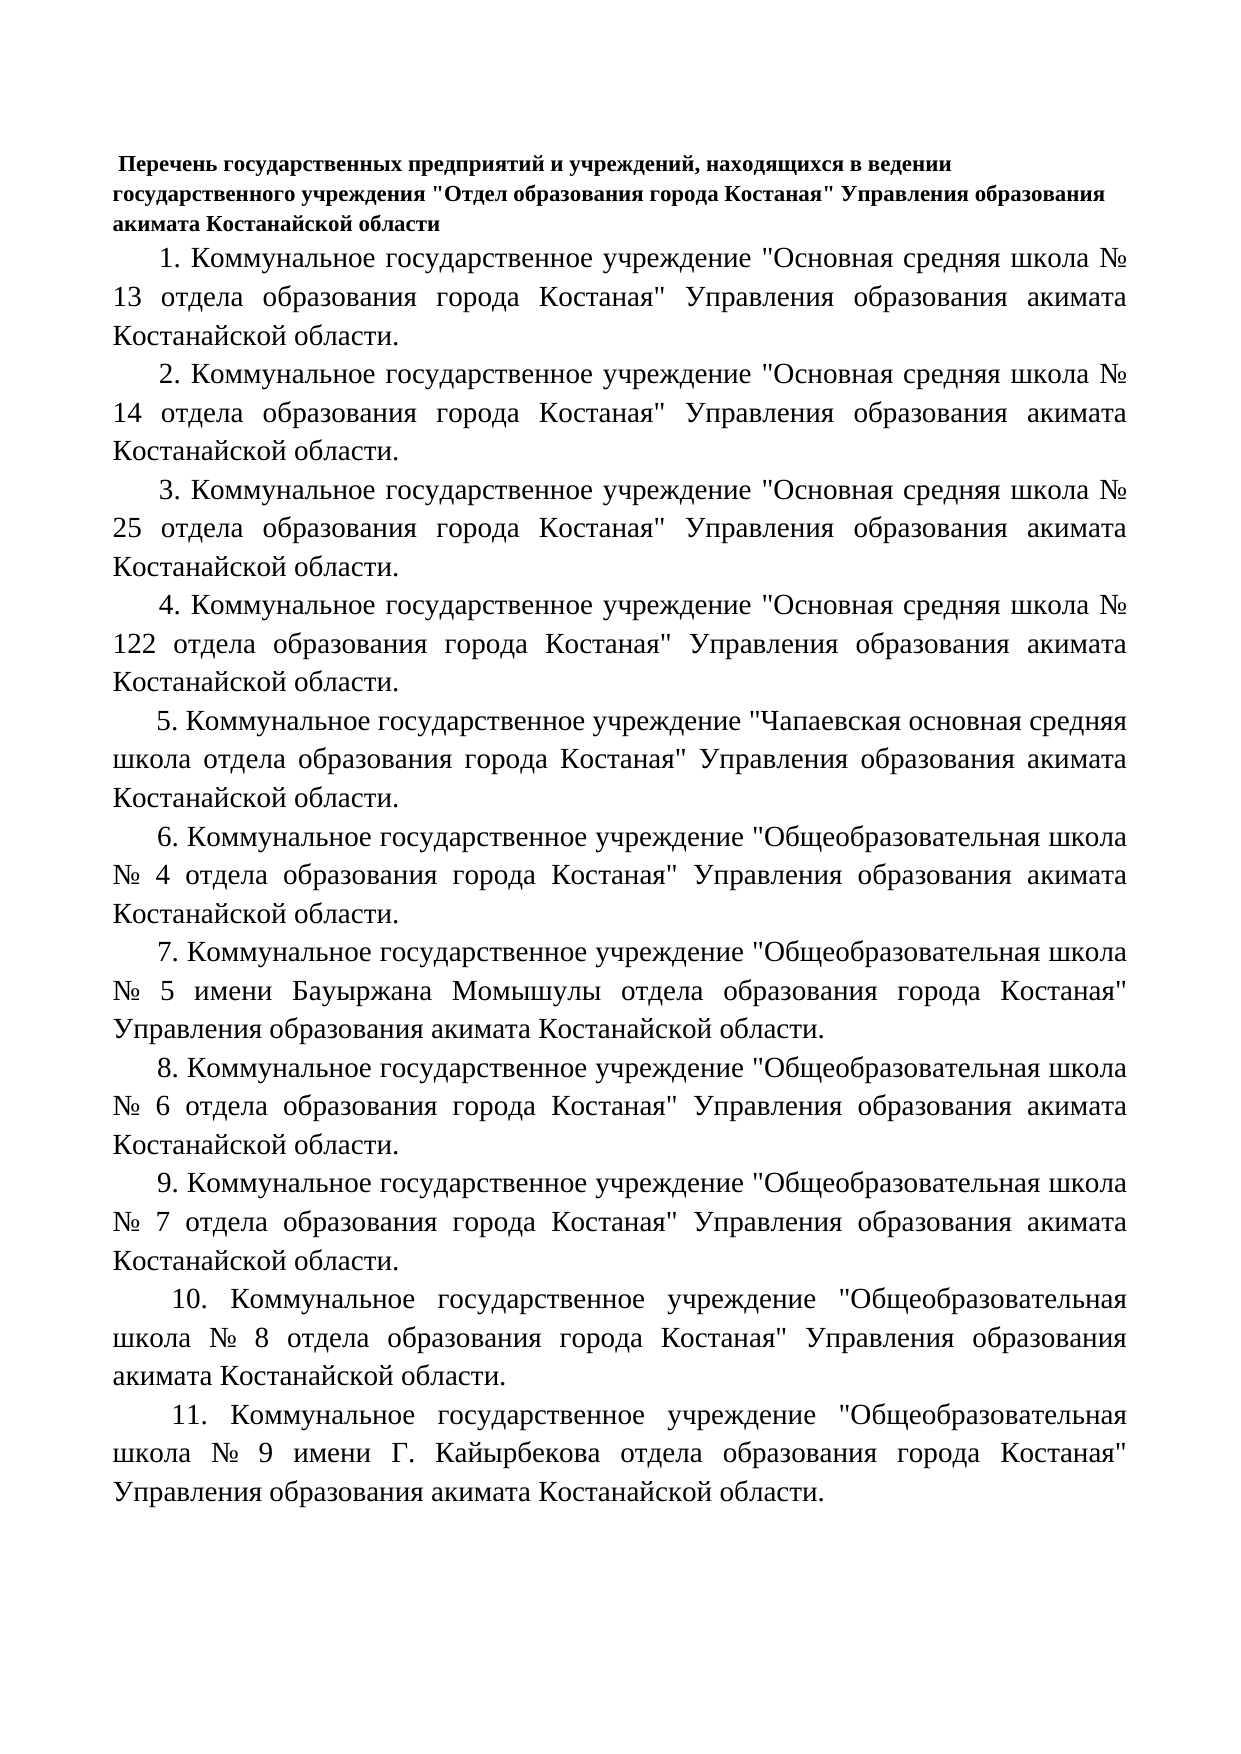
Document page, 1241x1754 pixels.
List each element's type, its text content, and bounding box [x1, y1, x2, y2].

text 5. Коммунальное государственное учреждение "Чапаевская основная средняя школа отдела образования города Костаная" Управления образования акимата Костанайской области. [112, 703, 1128, 814]
text 10. Коммунальное государственное учреждение "Общеобразовательная школа № 8 отдела образования города Костаная" Управления образования акимата Костанайской области. [112, 1281, 1128, 1392]
text 2. Коммунальное государственное учреждение "Основная средняя школа № 14 отдела образования города Костаная" Управления образования акимата Костанайской области. [112, 356, 1128, 467]
text 7. Коммунальное государственное учреждение "Общеобразовательная школа № 5 имени Бауыржана Момышулы отдела образования города Костаная" Управления образования акимата Костанайской области. [112, 934, 1128, 1045]
text 4. Коммунальное государственное учреждение "Основная средняя школа № 122 отдела образования города Костаная" Управления образования акимата Костанайской области. [112, 587, 1128, 698]
text Перечень государственных предприятий и учреждений, находящихся в ведении государственного учреждения "Отдел образования города Костаная" Управления образования акимата Костанайской области [112, 150, 1128, 237]
text 11. Коммунальное государственное учреждение "Общеобразовательная школа № 9 имени Г. Кайырбекова отдела образования города Костаная" Управления образования акимата Костанайской области. [112, 1397, 1128, 1507]
text 9. Коммунальное государственное учреждение "Общеобразовательная школа № 7 отдела образования города Костаная" Управления образования акимата Костанайской области. [112, 1166, 1128, 1276]
text 3. Коммунальное государственное учреждение "Основная средняя школа № 25 отдела образования города Костаная" Управления образования акимата Костанайской области. [112, 472, 1128, 582]
text 8. Коммунальное государственное учреждение "Общеобразовательная школа № 6 отдела образования города Костаная" Управления образования акимата Костанайской области. [112, 1050, 1128, 1161]
text 1. Коммунальное государственное учреждение "Основная средняя школа № 13 отдела образования города Костаная" Управления образования акимата Костанайской области. [112, 241, 1128, 351]
text 6. Коммунальное государственное учреждение "Общеобразовательная школа № 4 отдела образования города Костаная" Управления образования акимата Костанайской области. [112, 819, 1128, 929]
